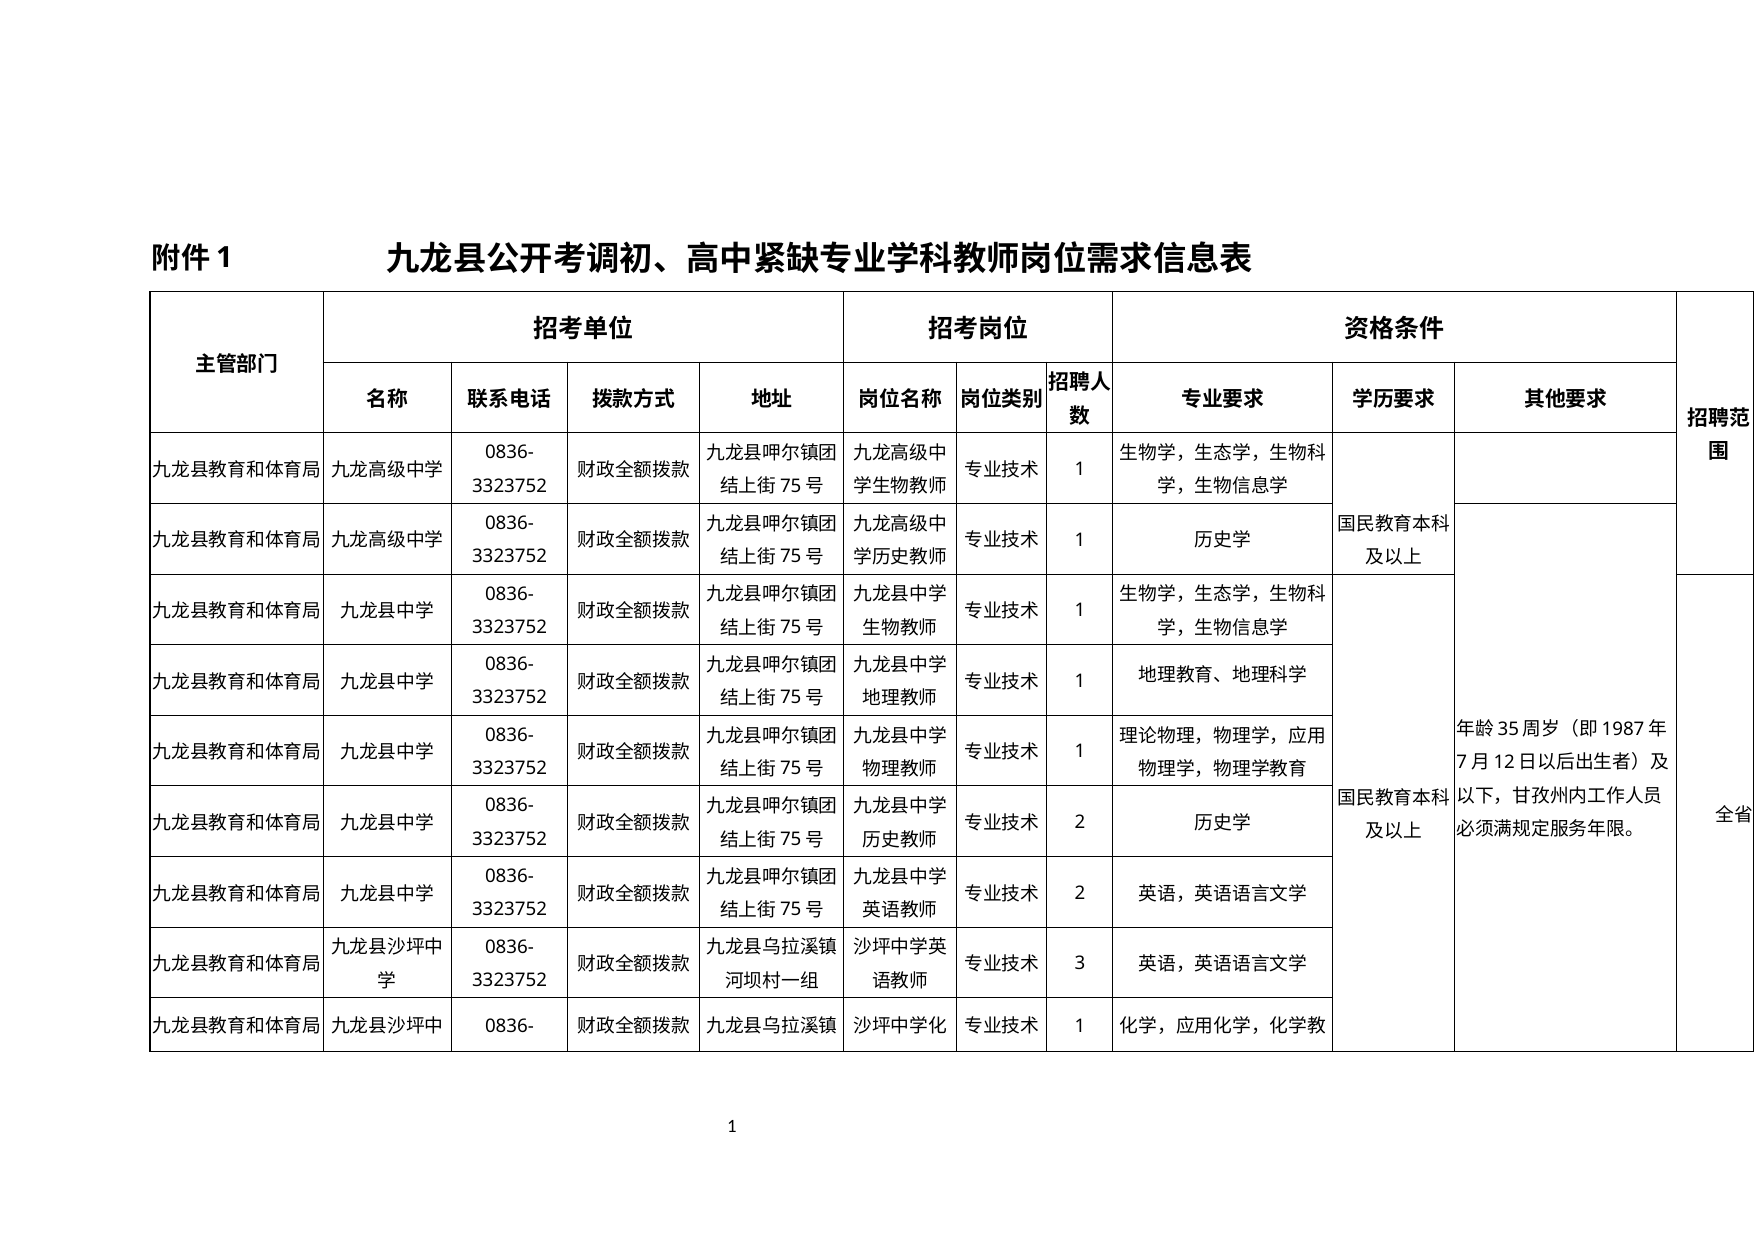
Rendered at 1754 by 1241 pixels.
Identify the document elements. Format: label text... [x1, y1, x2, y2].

table_cell 财政全额拨款 [568, 716, 699, 785]
table_cell 历史学 [1113, 504, 1332, 573]
table_cell 九龙县教育和体育局 [151, 857, 323, 927]
table_cell 财政全额拨款 [568, 433, 699, 503]
table_cell 国民教育本科及以上 [1333, 575, 1454, 1051]
table_cell 生物学，生态学，生物科学，生物信息学 [1113, 433, 1332, 503]
table_cell 九龙高级中学 [324, 504, 451, 573]
table_cell 九龙县呷尔镇团结上街75号 [700, 645, 843, 715]
table_cell 沙坪中学英语教师 [844, 928, 956, 997]
table_cell 名称 [324, 363, 451, 432]
table_cell 九龙县中学 [324, 857, 451, 927]
table_cell 专业技术 [957, 575, 1046, 644]
table_cell 英语，英语语言文学 [1113, 928, 1332, 997]
table_cell 1 [1047, 645, 1112, 715]
table_cell 0836-3323752 [452, 645, 567, 715]
table_cell 九龙县呷尔镇团结上街75号 [700, 786, 843, 856]
table_cell 年龄35周岁（即1987年7月12日以后出生者）及以下，甘孜州内工作人员必须满规定服务年限。 [1455, 504, 1676, 1051]
table_cell 财政全额拨款 [568, 786, 699, 856]
table_cell 3 [1047, 928, 1112, 997]
table_cell 专业要求 [1113, 363, 1332, 432]
table_cell 九龙县中学生物教师 [844, 575, 956, 644]
table_cell 1 [1047, 504, 1112, 573]
table_cell 九龙县教育和体育局 [151, 504, 323, 573]
table_cell 九龙县中学地理教师 [844, 645, 956, 715]
table_cell 岗位类别 [957, 363, 1046, 432]
table_cell 生物学，生态学，生物科学，生物信息学 [1113, 575, 1332, 644]
table_cell 九龙县呷尔镇团结上街75号 [700, 504, 843, 573]
table_cell 0836-3323752 [452, 716, 567, 785]
table_cell 九龙县中学 [324, 716, 451, 785]
table_cell 专业技术 [957, 645, 1046, 715]
table_cell 财政全额拨款 [568, 998, 699, 1051]
table_cell 财政全额拨款 [568, 504, 699, 573]
table_cell 九龙高级中学历史教师 [844, 504, 956, 573]
table_cell 九龙县教育和体育局 [151, 433, 323, 503]
table_cell 0836-3323752 [452, 433, 567, 503]
table_cell 招考岗位 [844, 292, 1112, 362]
table_cell 九龙县沙坪中学 [324, 928, 451, 997]
table_cell 专业技术 [957, 998, 1046, 1051]
table_cell 2 [1047, 857, 1112, 927]
table_cell 财政全额拨款 [568, 928, 699, 997]
table_cell 1 [1047, 716, 1112, 785]
table_cell 0836-3323752 [452, 786, 567, 856]
table_cell 沙坪中学化学教师 [844, 998, 956, 1051]
table_cell 专业技术 [957, 928, 1046, 997]
table_cell 九龙县呷尔镇团结上街75号 [700, 575, 843, 644]
table_cell 专业技术 [957, 857, 1046, 927]
table_cell 九龙县中学 [324, 645, 451, 715]
table_cell 九龙县中学英语教师 [844, 857, 956, 927]
table_cell 九龙县教育和体育局 [151, 716, 323, 785]
table_cell 0836-3323752 [452, 575, 567, 644]
table_cell 九龙县中学历史教师 [844, 786, 956, 856]
table_cell 1 [1047, 575, 1112, 644]
table_cell 英语，英语语言文学 [1113, 857, 1332, 927]
table_cell 九龙县呷尔镇团结上街75号 [700, 857, 843, 927]
table_cell 0836-3323752 [452, 928, 567, 997]
table_cell 理论物理，物理学，应用物理学，物理学教育 [1113, 716, 1332, 785]
table_cell 九龙县教育和体育局 [151, 645, 323, 715]
table_cell 1 [1047, 433, 1112, 503]
table_cell 九龙县沙坪中学 [324, 998, 451, 1051]
table_cell 九龙县中学物理教师 [844, 716, 956, 785]
table_cell 九龙县教育和体育局 [151, 928, 323, 997]
table_cell 专业技术 [957, 504, 1046, 573]
table_cell [1455, 433, 1676, 503]
table_cell 九龙县教育和体育局 [151, 575, 323, 644]
table_cell 招聘人数 [1047, 363, 1112, 432]
table_cell 化学，应用化学，化学教育 [1113, 998, 1332, 1051]
table_cell 专业技术 [957, 786, 1046, 856]
table_cell 专业技术 [957, 433, 1046, 503]
table_header 附件1 九龙县公开考调初、高中紧缺专业学科教师岗位需求信息表 [150, 188, 1754, 291]
table_cell 九龙县乌拉溪镇河坝村一组 [700, 998, 843, 1051]
table_cell 历史学 [1113, 786, 1332, 856]
table_cell 财政全额拨款 [568, 645, 699, 715]
table_cell 联系电话 [452, 363, 567, 432]
table_cell 主管部门 [151, 292, 323, 432]
table_cell 资格条件 [1113, 292, 1676, 362]
table_cell 九龙县中学 [324, 575, 451, 644]
table_cell 0836-3323752 [452, 998, 567, 1051]
table_cell 九龙县教育和体育局 [151, 786, 323, 856]
table_cell 九龙高级中学生物教师 [844, 433, 956, 503]
table_cell 九龙高级中学 [324, 433, 451, 503]
table_cell 学历要求 [1333, 363, 1454, 432]
table_cell 九龙县中学 [324, 786, 451, 856]
table_cell 地理教育、地理科学 [1113, 645, 1332, 715]
table_cell 岗位名称 [844, 363, 956, 432]
table_cell 财政全额拨款 [568, 857, 699, 927]
table_cell 0836-3323752 [452, 857, 567, 927]
table_cell 拨款方式 [568, 363, 699, 432]
table_cell 2 [1047, 786, 1112, 856]
table_cell 其他要求 [1455, 363, 1676, 432]
table_cell [1333, 433, 1454, 503]
table_cell 地址 [700, 363, 843, 432]
table_cell 九龙县乌拉溪镇河坝村一组 [700, 928, 843, 997]
table_cell 九龙县呷尔镇团结上街75号 [700, 433, 843, 503]
table_cell 财政全额拨款 [568, 575, 699, 644]
table_cell 全省 [1677, 575, 1753, 1051]
table_cell 九龙县呷尔镇团结上街75号 [700, 716, 843, 785]
table_cell 0836-3323752 [452, 504, 567, 573]
table_cell 1 [1047, 998, 1112, 1051]
table_cell 专业技术 [957, 716, 1046, 785]
table_cell 招聘范围 [1677, 292, 1753, 573]
table_cell 九龙县教育和体育局 [151, 998, 323, 1051]
table_cell 国民教育本科及以上 [1333, 503, 1454, 573]
table_cell 招考单位 [324, 292, 843, 362]
